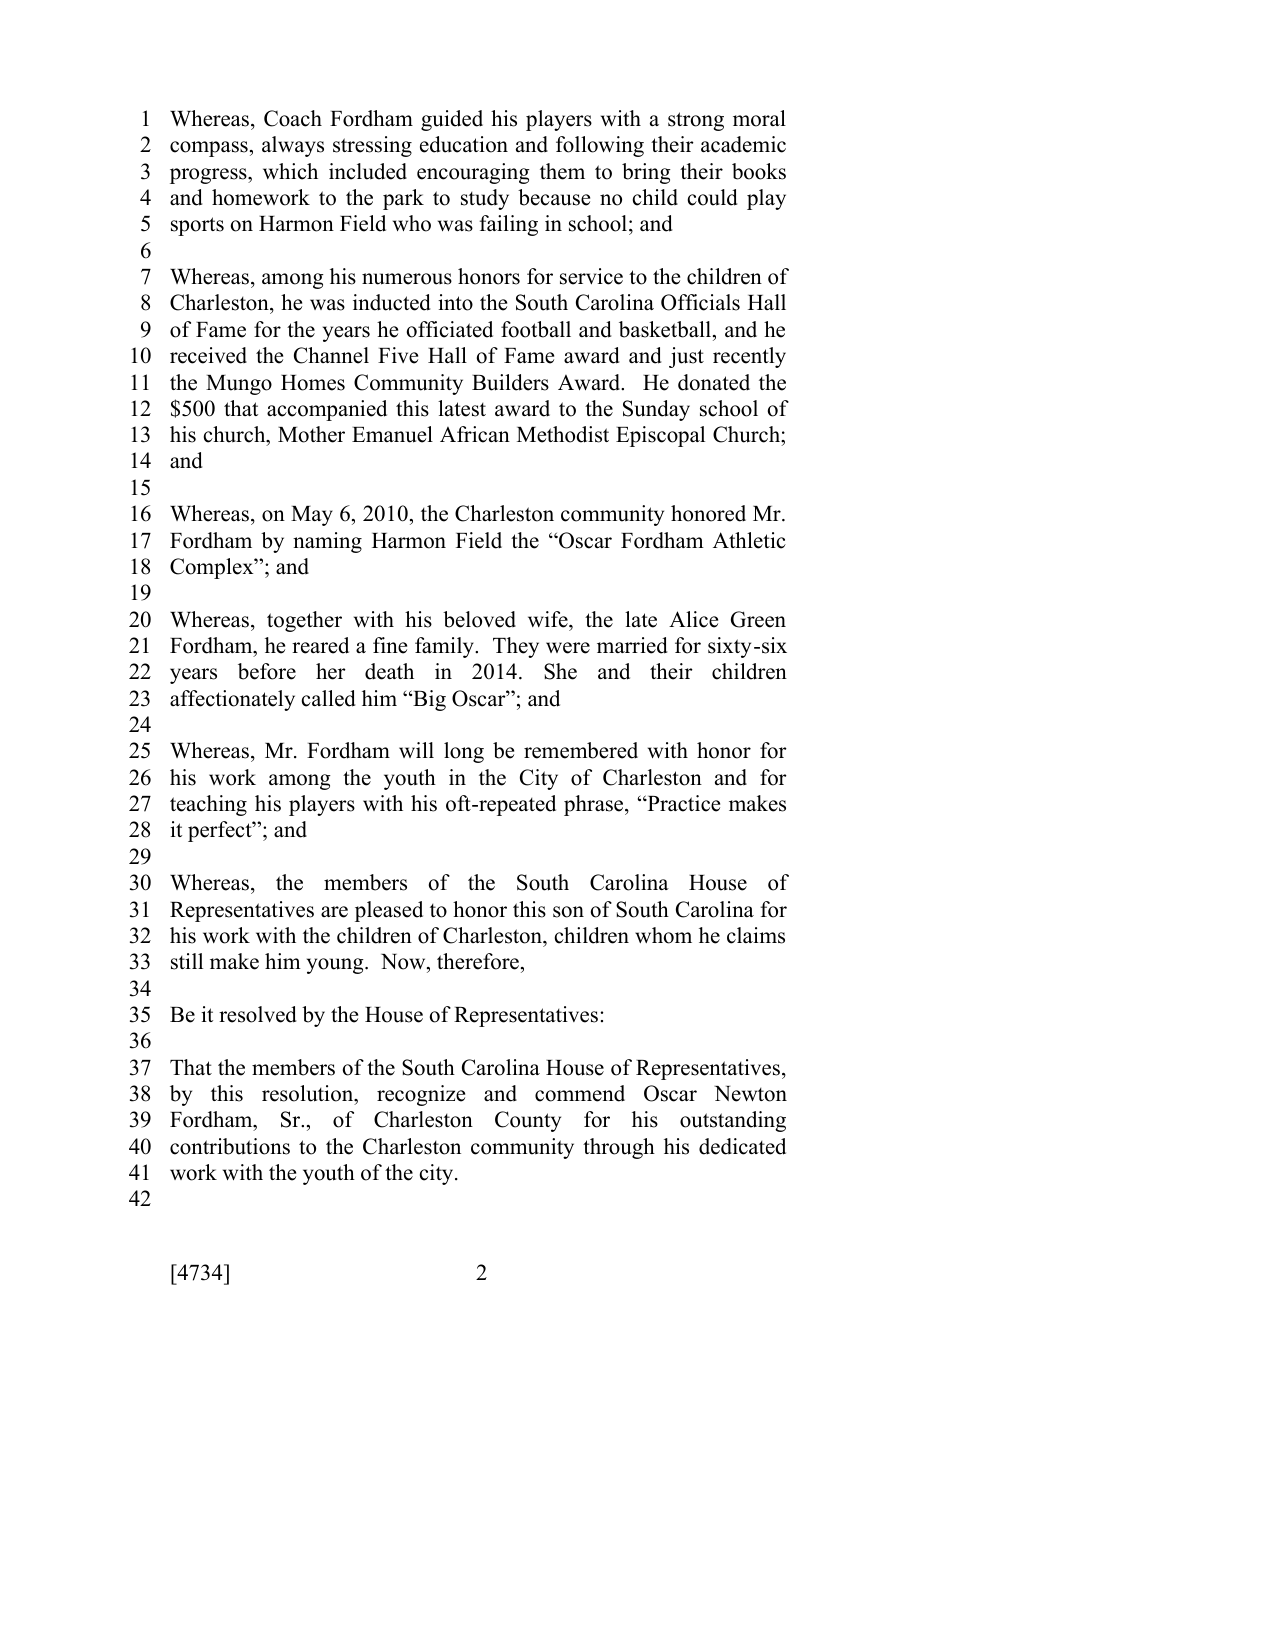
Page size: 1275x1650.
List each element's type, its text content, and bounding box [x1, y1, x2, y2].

text Whereas, Coach Fordham guided his players with a strong moral compass, always stressing education and following their academic progress, which included encouraging them to bring their books and homework to the park to study because no child could play sports on Harmon Field who was failing in school; and [169, 105, 787, 237]
text Whereas, the members of the South Carolina House of Representatives are pleased to honor this son of South Carolina for his work with the children of Charleston, children whom he claims still make him young. Now, therefore, [169, 869, 787, 975]
text That the members of the South Carolina House of Representatives, by this resolution, recognize and commend Oscar Newton Fordham, Sr., of Charleston County for his outstanding contributions to the Charleston community through his dedicated work with the youth of the city. [169, 1054, 787, 1186]
text Be it resolved by the House of Representatives: [169, 1001, 787, 1027]
text Whereas, among his numerous honors for service to the children of Charleston, he was inducted into the South Carolina Officials Hall of Fame for the years he officiated football and basketball, and he received the Channel Five Hall of Fame award and just recently the Mungo Homes Community Builders Award. He donated the $500 that accompanied this latest award to the Sunday school of his church, Mother Emanuel African Methodist Episcopal Church; and [169, 263, 787, 474]
text Whereas, together with his beloved wife, the late Alice Green Fordham, he reared a fine family. They were married for sixty-six years before her death in 2014. She and their children affectionately called him “Big Oscar”; and [169, 606, 787, 711]
text Whereas, on May 6, 2010, the Charleston community honored Mr. Fordham by naming Harmon Field the “Oscar Fordham Athletic Complex”; and [169, 500, 787, 579]
text Whereas, Mr. Fordham will long be remembered with honor for his work among the youth in the City of Charleston and for teaching his players with his oft-repeated phrase, “Practice makes it perfect”; and [169, 737, 787, 843]
